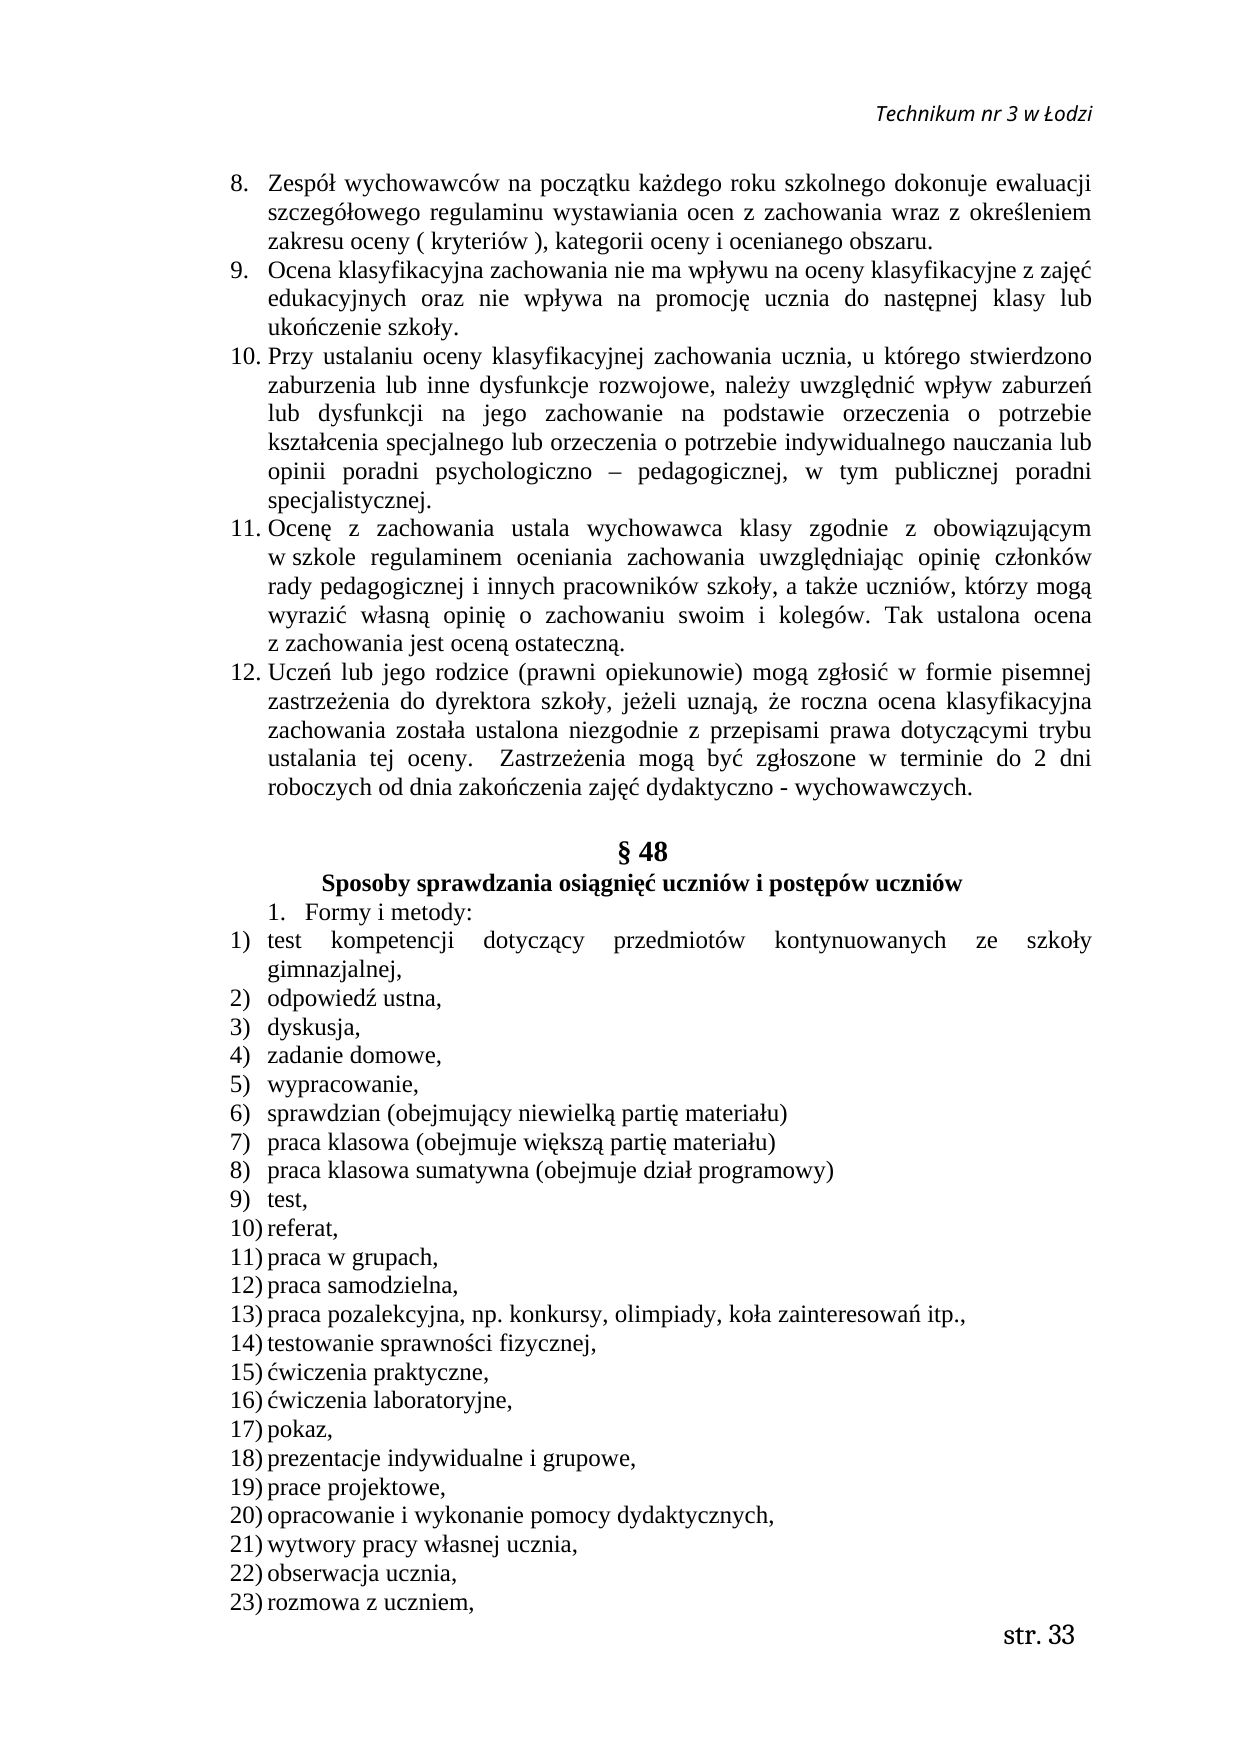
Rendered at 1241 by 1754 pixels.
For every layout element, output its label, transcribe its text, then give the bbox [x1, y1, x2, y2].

list referat, [229, 1213, 1092, 1242]
list praca klasowa sumatywna (obejmuje dział programowy) [229, 1156, 1092, 1184]
list obserwacja ucznia, [229, 1558, 1092, 1587]
list rozmowa z uczniem, [229, 1587, 1092, 1616]
list Zespół wychowawców na początku każdego roku szkolnego dokonuje ewaluacji szczegółowego regulaminu wystawiania ocen z zachowania wraz z określeniem zakresu oceny ( kryteriów ), kategorii oceny i ocenianego obszaru. [230, 168, 1092, 255]
text § 48 [192, 834, 1092, 868]
list odpowiedź ustna, [229, 983, 1092, 1012]
list wypracowanie, [229, 1069, 1092, 1098]
list zadanie domowe, [229, 1041, 1092, 1069]
list test, [229, 1184, 1092, 1213]
list opracowanie i wykonanie pomocy dydaktycznych, [229, 1501, 1092, 1529]
list praca pozalekcyjna, np. konkursy, olimpiady, koła zainteresowań itp., [229, 1299, 1092, 1328]
list praca w grupach, [229, 1242, 1092, 1271]
list dyskusja, [229, 1012, 1092, 1041]
list Formy i metody: [267, 897, 1092, 926]
list testowanie sprawności fizycznej, [229, 1328, 1092, 1357]
list ćwiczenia praktyczne, [229, 1357, 1092, 1386]
list Przy ustalaniu oceny klasyfikacyjnej zachowania ucznia, u którego stwierdzono zaburzenia lub inne dysfunkcje rozwojowe, należy uwzględnić wpływ zaburzeń lub dysfunkcji na jego zachowanie na podstawie orzeczenia o potrzebie kształcenia specjalnego lub orzeczenia o potrzebie indywidualnego nauczania lub opinii poradni psychologiczno – pedagogicznej, w tym publicznej poradni specjalistycznej. [230, 341, 1092, 513]
list Ocena klasyfikacyjna zachowania nie ma wpływu na oceny klasyfikacyjne z zajęć edukacyjnych oraz nie wpływa na promocję ucznia do następnej klasy lub ukończenie szkoły. [230, 255, 1092, 341]
list test kompetencji dotyczący przedmiotów kontynuowanych ze szkoły gimnazjalnej, [229, 926, 1092, 983]
list pokaz, [229, 1414, 1092, 1443]
list prezentacje indywidualne i grupowe, [229, 1443, 1092, 1472]
list Ocenę z zachowania ustala wychowawca klasy zgodnie z obowiązującym w szkole regulaminem oceniania zachowania uwzględniając opinię członków rady pedagogicznej i innych pracowników szkoły, a także uczniów, którzy mogą wyrazić własną opinię o zachowaniu swoim i kolegów. Tak ustalona ocena z zachowania jest oceną ostateczną. [230, 513, 1092, 657]
list prace projektowe, [229, 1472, 1092, 1501]
list ćwiczenia laboratoryjne, [229, 1386, 1092, 1414]
list Uczeń lub jego rodzice (prawni opiekunowie) mogą zgłosić w formie pisemnej zastrzeżenia do dyrektora szkoły, jeżeli uznają, że roczna ocena klasyfikacyjna zachowania została ustalona niezgodnie z przepisami prawa dotyczącymi trybu ustalania tej oceny. Zastrzeżenia mogą być zgłoszone w terminie do 2 dni roboczych od dnia zakończenia zajęć dydaktyczno - wychowawczych. [230, 657, 1092, 801]
list sprawdzian (obejmujący niewielką partię materiału) [229, 1098, 1092, 1127]
list praca samodzielna, [229, 1271, 1092, 1299]
list wytwory pracy własnej ucznia, [229, 1529, 1092, 1558]
list praca klasowa (obejmuje większą partię materiału) [229, 1127, 1092, 1156]
text Sposoby sprawdzania osiągnięć uczniów i postępów uczniów [192, 868, 1092, 897]
